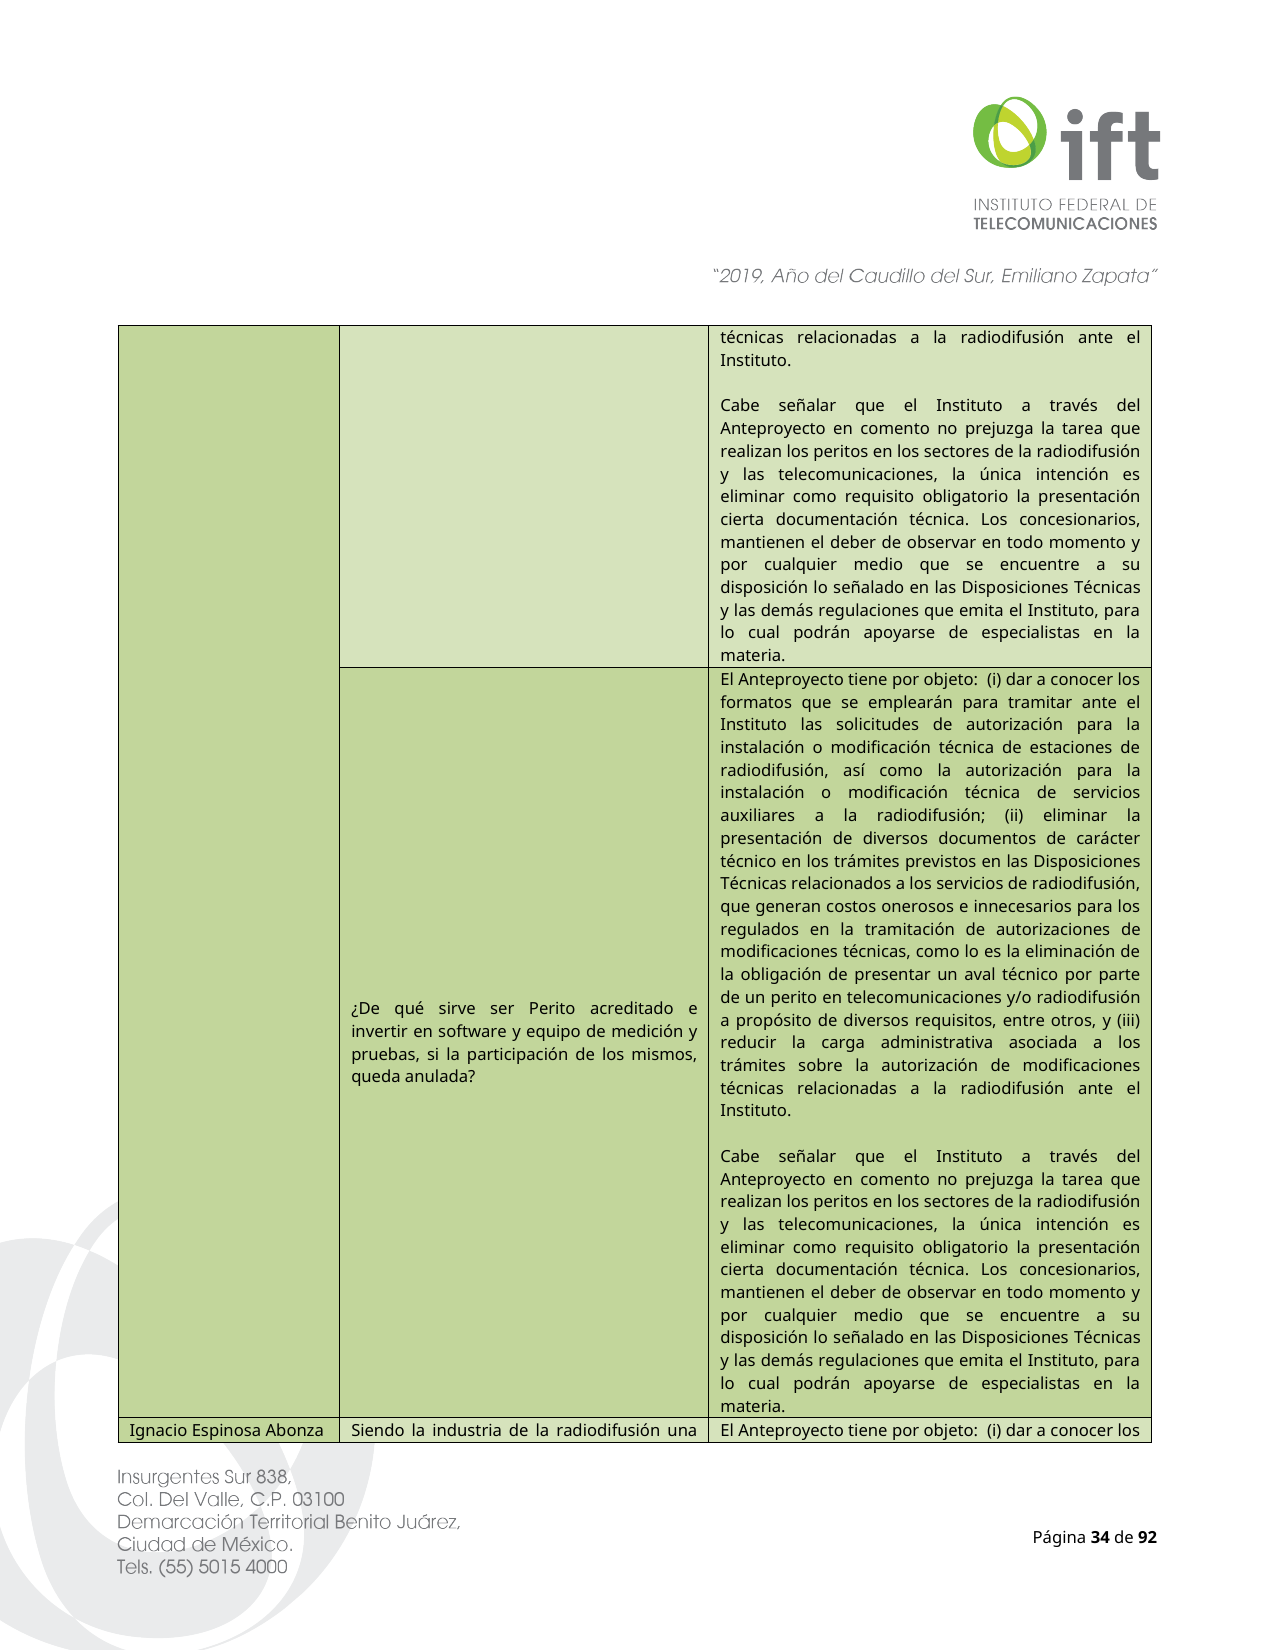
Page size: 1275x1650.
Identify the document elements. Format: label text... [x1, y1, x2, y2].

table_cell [709, 668, 1151, 1417]
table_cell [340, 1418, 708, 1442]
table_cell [340, 326, 708, 667]
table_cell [119, 1418, 339, 1442]
table_cell ¿De qué sirve ser Perito acreditado e invertir en software y equipo de medición y pruebas, si la participación de los mismos, queda anulada? [340, 668, 708, 1417]
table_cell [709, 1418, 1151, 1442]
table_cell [709, 326, 1151, 667]
picture [0, 0, 1275, 1650]
